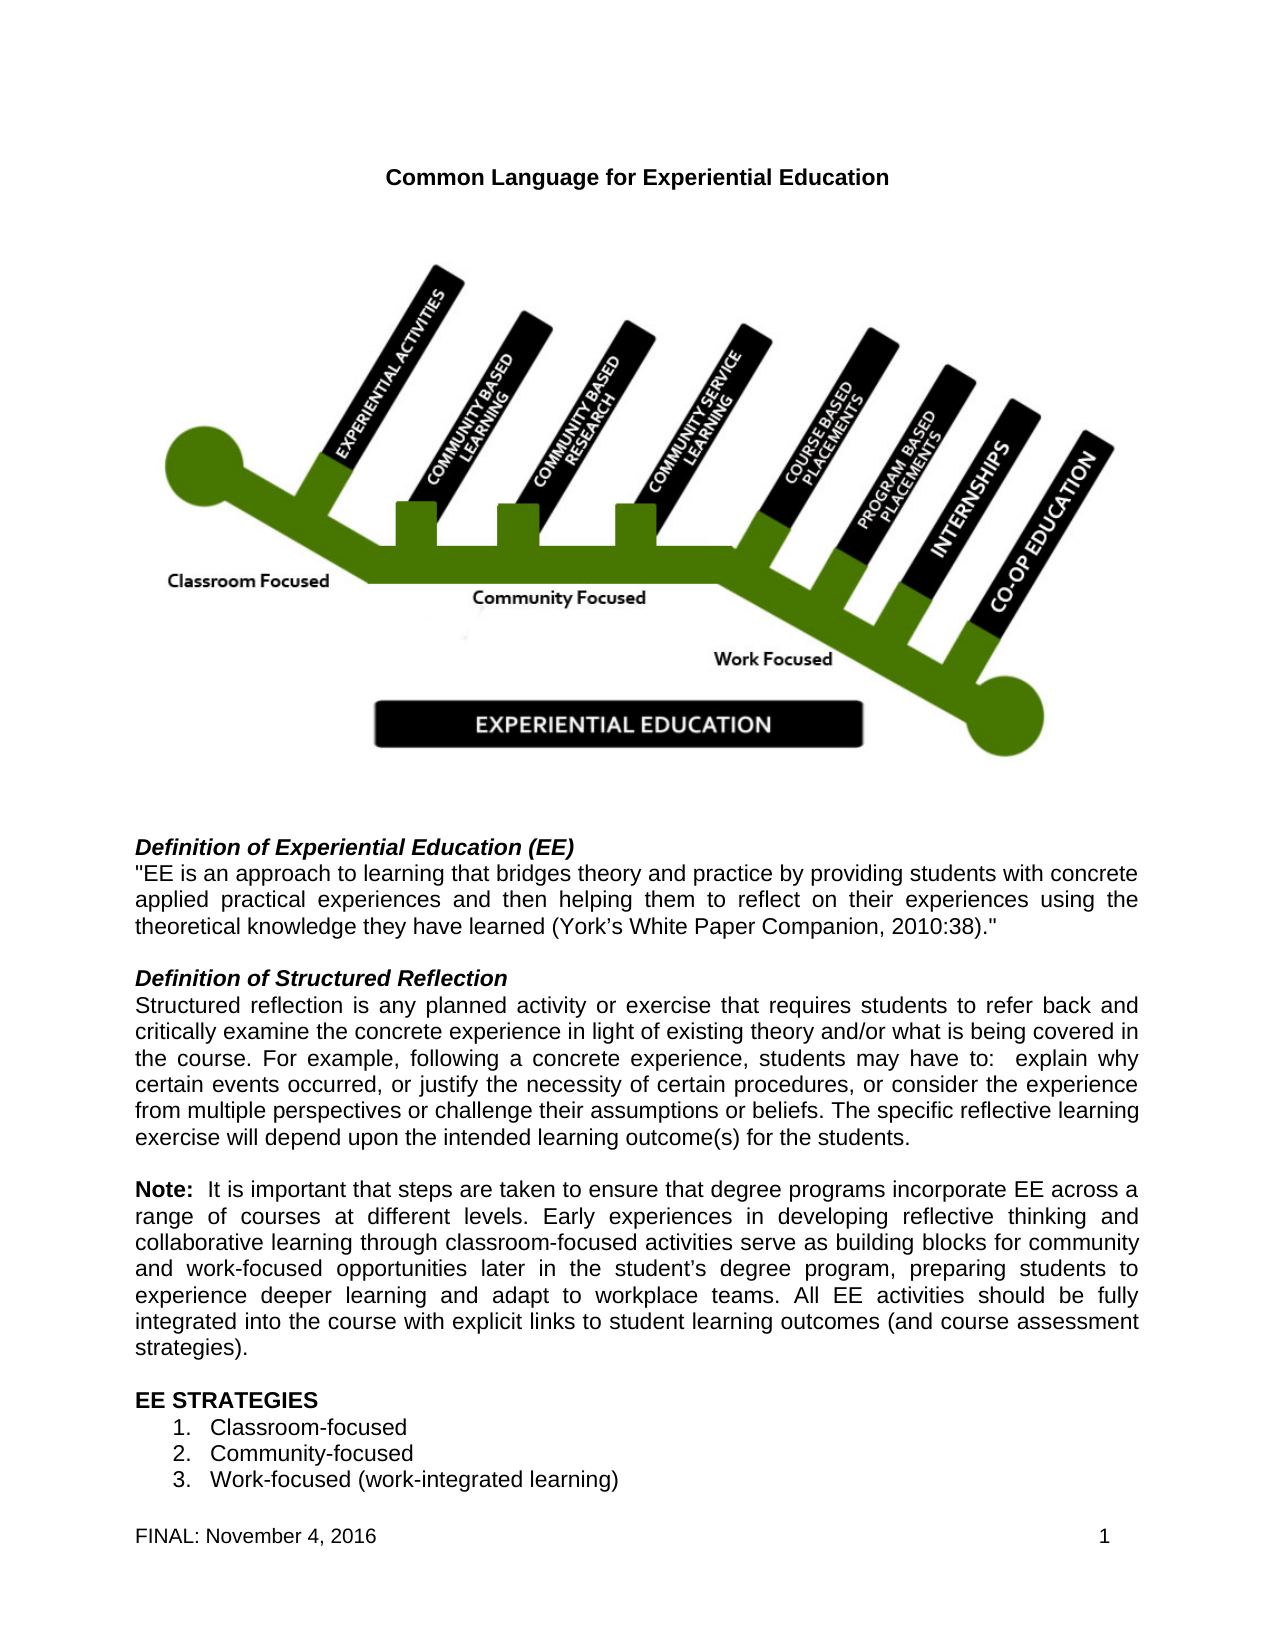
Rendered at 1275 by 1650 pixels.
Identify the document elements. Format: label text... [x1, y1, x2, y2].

text Note: It is important that steps are taken to ensure that degree programs incorporate EE across a range of courses at different levels. Early experiences in developing reflective thinking and collaborative learning through classroom-focused activities serve as building blocks for community and work-focused opportunities later in the student’s degree program, preparing students to experience deeper learning and adapt to workplace teams. All EE activities should be fully integrated into the course with explicit links to student learning outcomes (and course assessment strategies). [135, 1176, 1140, 1361]
text Structured reflection is any planned activity or exercise that requires students to refer back and critically examine the concrete experience in light of existing theory and/or what is being covered in the course. For example, following a concrete experience, students may have to: explain why certain events occurred, or justify the necessity of certain procedures, or consider the experience from multiple perspectives or challenge their assumptions or beliefs. The specific reflective learning exercise will depend upon the intended learning outcome(s) for the students. [135, 992, 1140, 1150]
picture [135, 241, 1139, 834]
text Definition of Structured Reflection [135, 965, 1140, 992]
list Community-focused [172, 1440, 1140, 1466]
list Work-focused (work-integrated learning) [172, 1466, 1140, 1492]
text Definition of Experiential Education (EE) [135, 834, 1140, 860]
text EE STRATEGIES [135, 1387, 1140, 1413]
list Classroom-focused [172, 1413, 1140, 1440]
text Common Language for Experiential Education [135, 163, 1140, 190]
text "EE is an approach to learning that bridges theory and practice by providing students with concrete applied practical experiences and then helping them to reflect on their experiences using the theoretical knowledge they have learned (York’s White Paper Companion, 2010:38)." [135, 860, 1140, 939]
